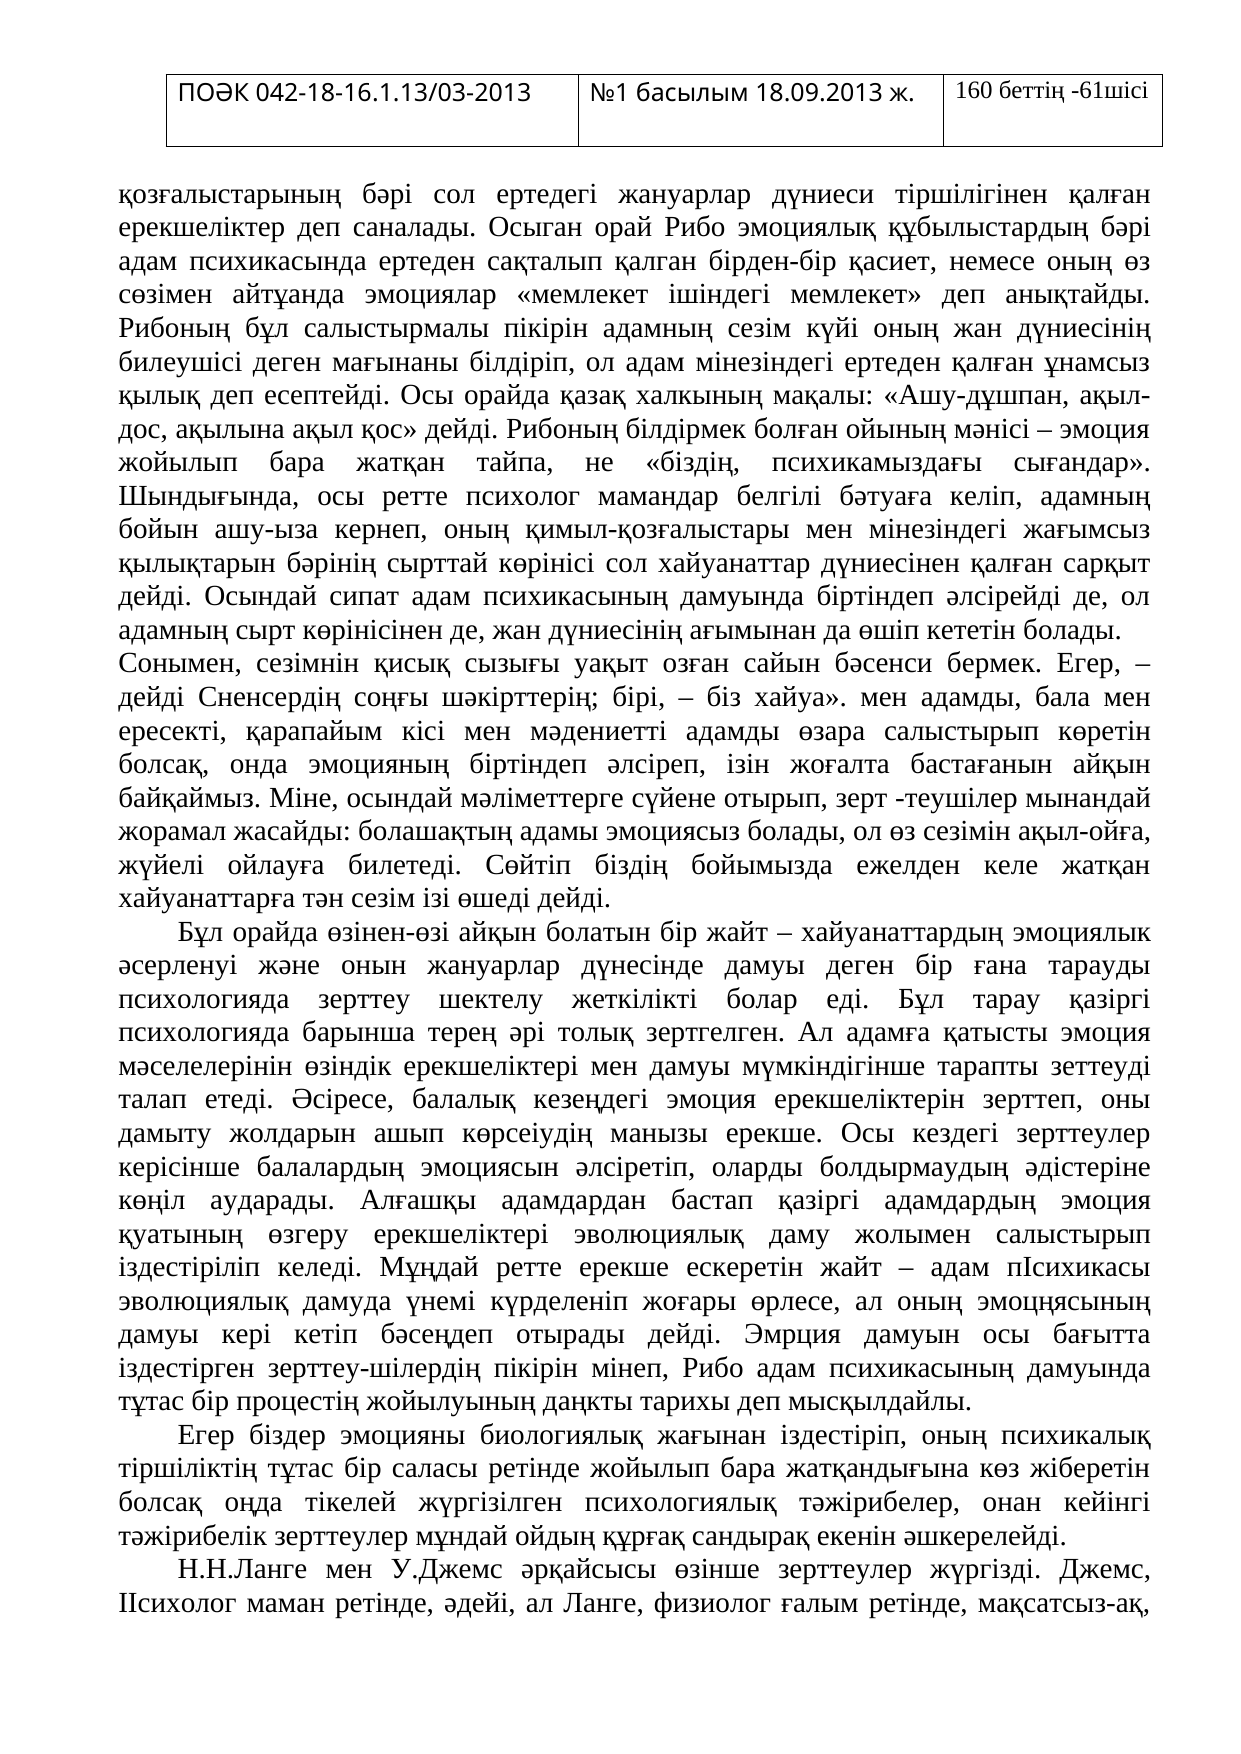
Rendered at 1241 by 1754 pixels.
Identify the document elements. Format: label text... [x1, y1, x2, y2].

text Бұл орайда өзінен-өзі айқын болатын бір жайт – хайуанаттардың эмоциялык әсерленуі және онын жануарлар дүнесінде дамуы деген бір ғана тарауды психологияда зерттеу шектелу жеткілікті болар еді. Бұл тарау қазіргі психологияда барынша терең әрі толық зертгелген. Ал адамға қатысты эмоция мәселелерінін өзіндік ерекшеліктері мен дамуы мүмкіндігінше тарапты зеттеуді талап етеді. Әсіресе, балалық кезеңдегі эмоция ерекшеліктерін зерттеп, оны дамыту жолдарын ашып көрсеіудің манызы ерекше. Осы кездегі зерттеулер керісінше балалардың эмоциясын әлсіретіп, оларды болдырмаудың әдістеріне көңіл аударады. Алғашқы адамдардан бастап қазіргі адамдардың эмоция қуатының өзгеру ерекшеліктері эволюциялық даму жолымен салыстырып іздестіріліп келеді. Мұңдай ретте ерекше ескеретін жайт – адам пІсихикасы эволюциялық дамуда үнемі күрделеніп жоғары өрлесе, ал оның эмоцңясының дамуы кері кетіп бәсеңдеп отырады дейді. Эмрция дамуын осы бағытта іздестірген зерттеу-шілердің пікірін мінеп, Рибо адам психикасының дамуында тұтас бір процестің жойылуының даңкты тарихы деп мысқылдайлы. [118, 914, 1152, 1417]
text Сонымен, сезімнін қисық сызығы уақыт озған сайын бәсенси бермек. Егер, – дейді Сненсердің соңғы шәкірттерің; бірі, – біз хайуа». мен адамды, бала мен ересекті, қарапайым кісі мен мәдениетті адамды өзара салыстырып көретін болсақ, онда эмоцияның біртіндеп әлсіреп, ізін жоғалта бастағанын айқын байқаймыз. Міне, осындай мәліметтерге сүйене отырып, зерт -теушілер мынандай жорамал жасайды: болашақтың адамы эмоциясыз болады, ол өз сезімін ақыл-ойға, жүйелі ойлауға билетеді. Сөйтіп біздің бойымызда ежелден келе жатқан хайуанаттарға тән сезім ізі өшеді дейді. [118, 646, 1152, 914]
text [118, 176, 1152, 646]
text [118, 1551, 1152, 1618]
text Егер біздер эмоцияны биологиялық жағынан іздестіріп, оның психикалық тіршіліктің тұтас бір саласы ретінде жойылып бара жатқандығына көз жіберетін болсақ оңда тікелей жүргізілген психологиялық тәжірибелер, онан кейінгі тәжірибелік зерттеулер мұндай ойдың құрғақ сандырақ екенін әшкерелейді. [118, 1417, 1152, 1551]
